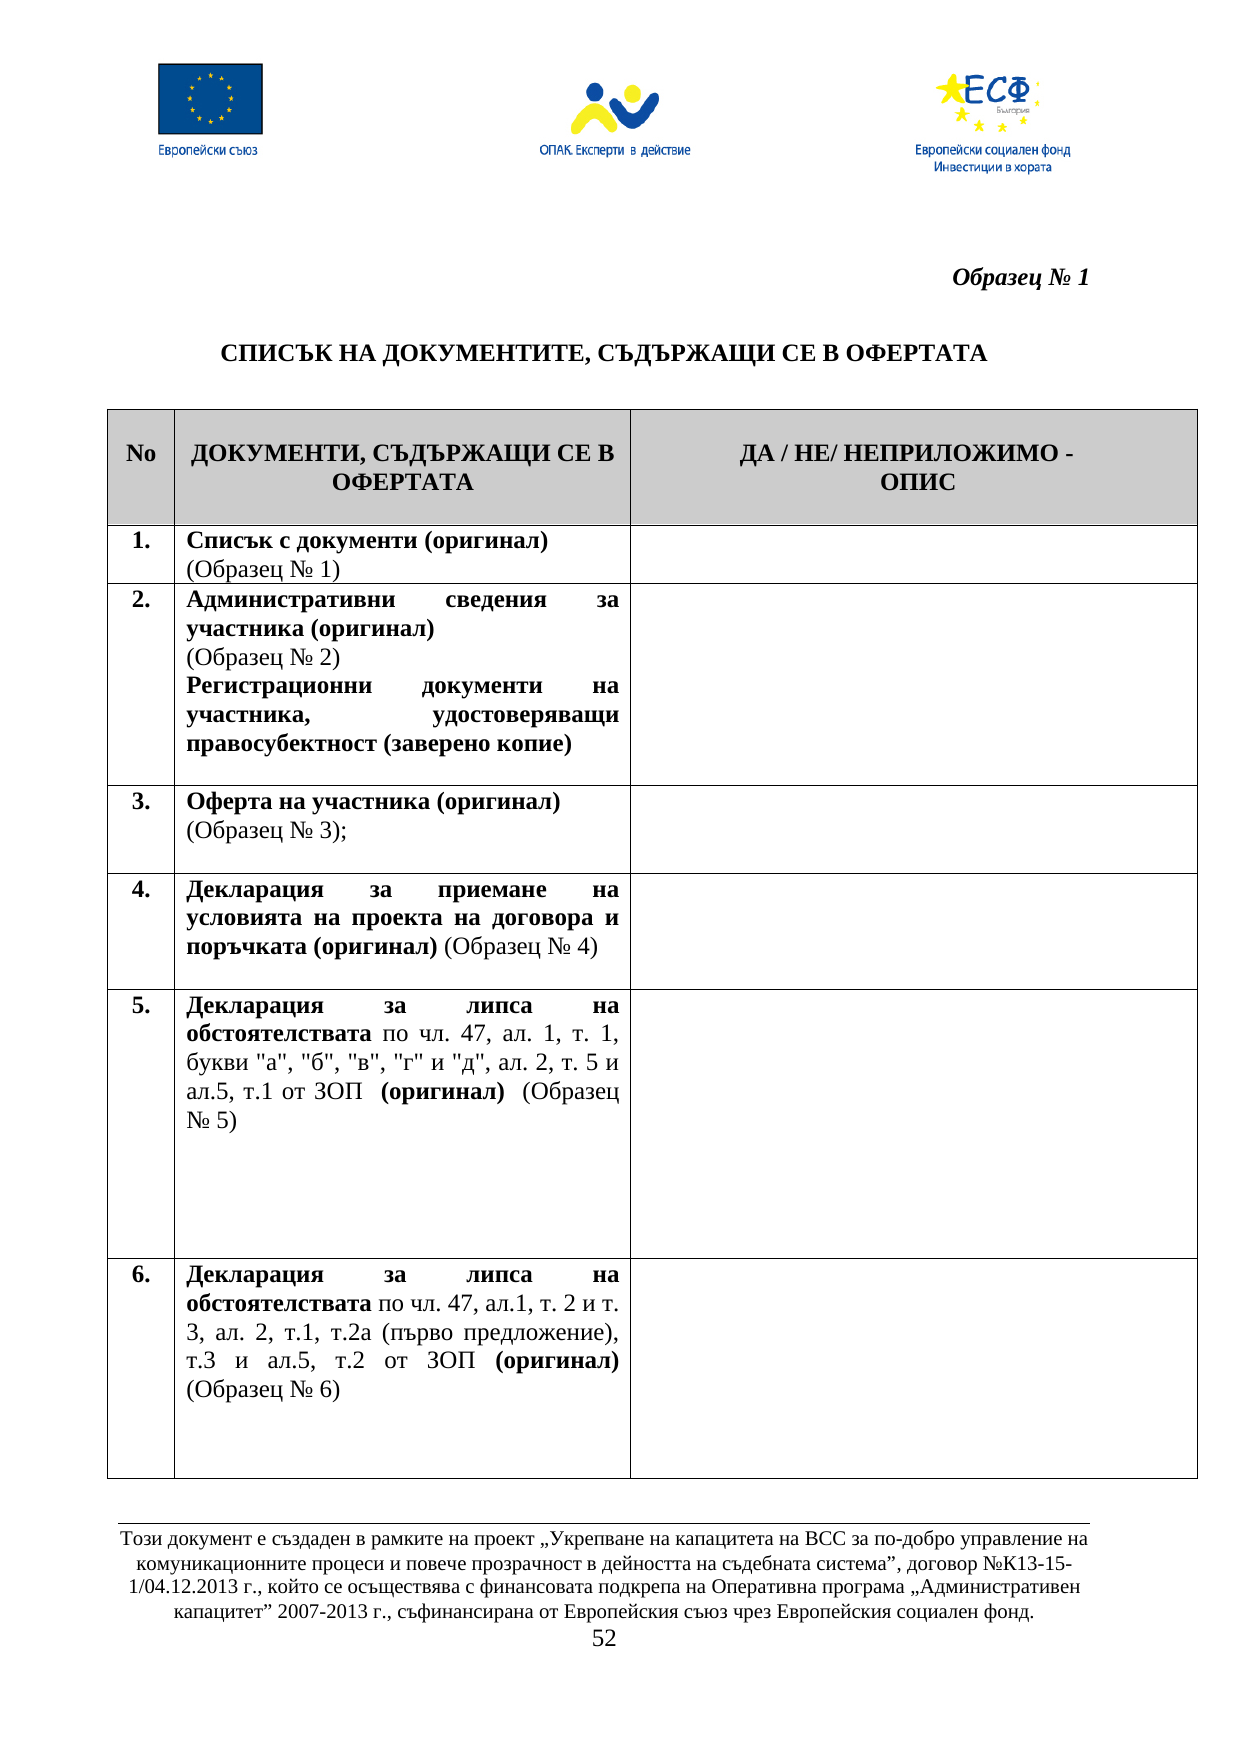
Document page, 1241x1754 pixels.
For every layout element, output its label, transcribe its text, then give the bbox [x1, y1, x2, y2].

table_cell [631, 874, 1197, 989]
table_cell Декларация за приемане на условията на проекта на договора и поръчката (оригинал) (Образец № 4) [175, 874, 630, 989]
table_cell 6. [108, 1259, 174, 1478]
table_header ДОКУМЕНТИ, СЪДЪРЖАЩИ СЕ В ОФЕРТАТА [175, 410, 630, 524]
subtitle Образец № 1 [118, 262, 1090, 291]
picture [118, 56, 1103, 180]
table_cell [631, 526, 1197, 583]
table_cell Оферта на участника (оригинал) (Образец № 3); [175, 786, 630, 873]
table_cell 4. [108, 874, 174, 989]
table_header Nо [108, 410, 174, 524]
table_cell Декларация за липса на обстоятелствата по чл. 47, ал.1, т. 2 и т. 3, ал. 2, т.1, т.2а (първо предложение), т.3 и ал.5, т.2 от ЗОП (оригинал) (Образец № 6) [175, 1259, 630, 1478]
table_cell 1. [108, 526, 174, 583]
table_header ДА / НЕ/ НЕПРИЛОЖИМО - ОПИС [631, 410, 1197, 524]
table_cell 5. [108, 990, 174, 1258]
table_cell [631, 1259, 1197, 1478]
table_cell [631, 584, 1197, 785]
table_cell Административни сведения за участника (оригинал) (Образец № 2) Регистрационни документи на участника, удостоверяващи правосубектност (заверено копие) [175, 584, 630, 785]
text СПИСЪК НА ДОКУМЕНТИТЕ, СЪДЪРЖАЩИ СЕ В ОФЕРТАТА [118, 338, 1090, 367]
table_cell [631, 990, 1197, 1258]
table_cell 2. [108, 584, 174, 785]
table_cell [631, 786, 1197, 873]
table_cell Списък с документи (оригинал) (Образец № 1) [175, 526, 630, 583]
table_cell 3. [108, 786, 174, 873]
table_cell Декларация за липса на обстоятелствата по чл. 47, ал. 1, т. 1, букви "а", "б", "в", "г" и "д", ал. 2, т. 5 и ал.5, т.1 от ЗОП (оригинал) (Образец № 5) [175, 990, 630, 1258]
